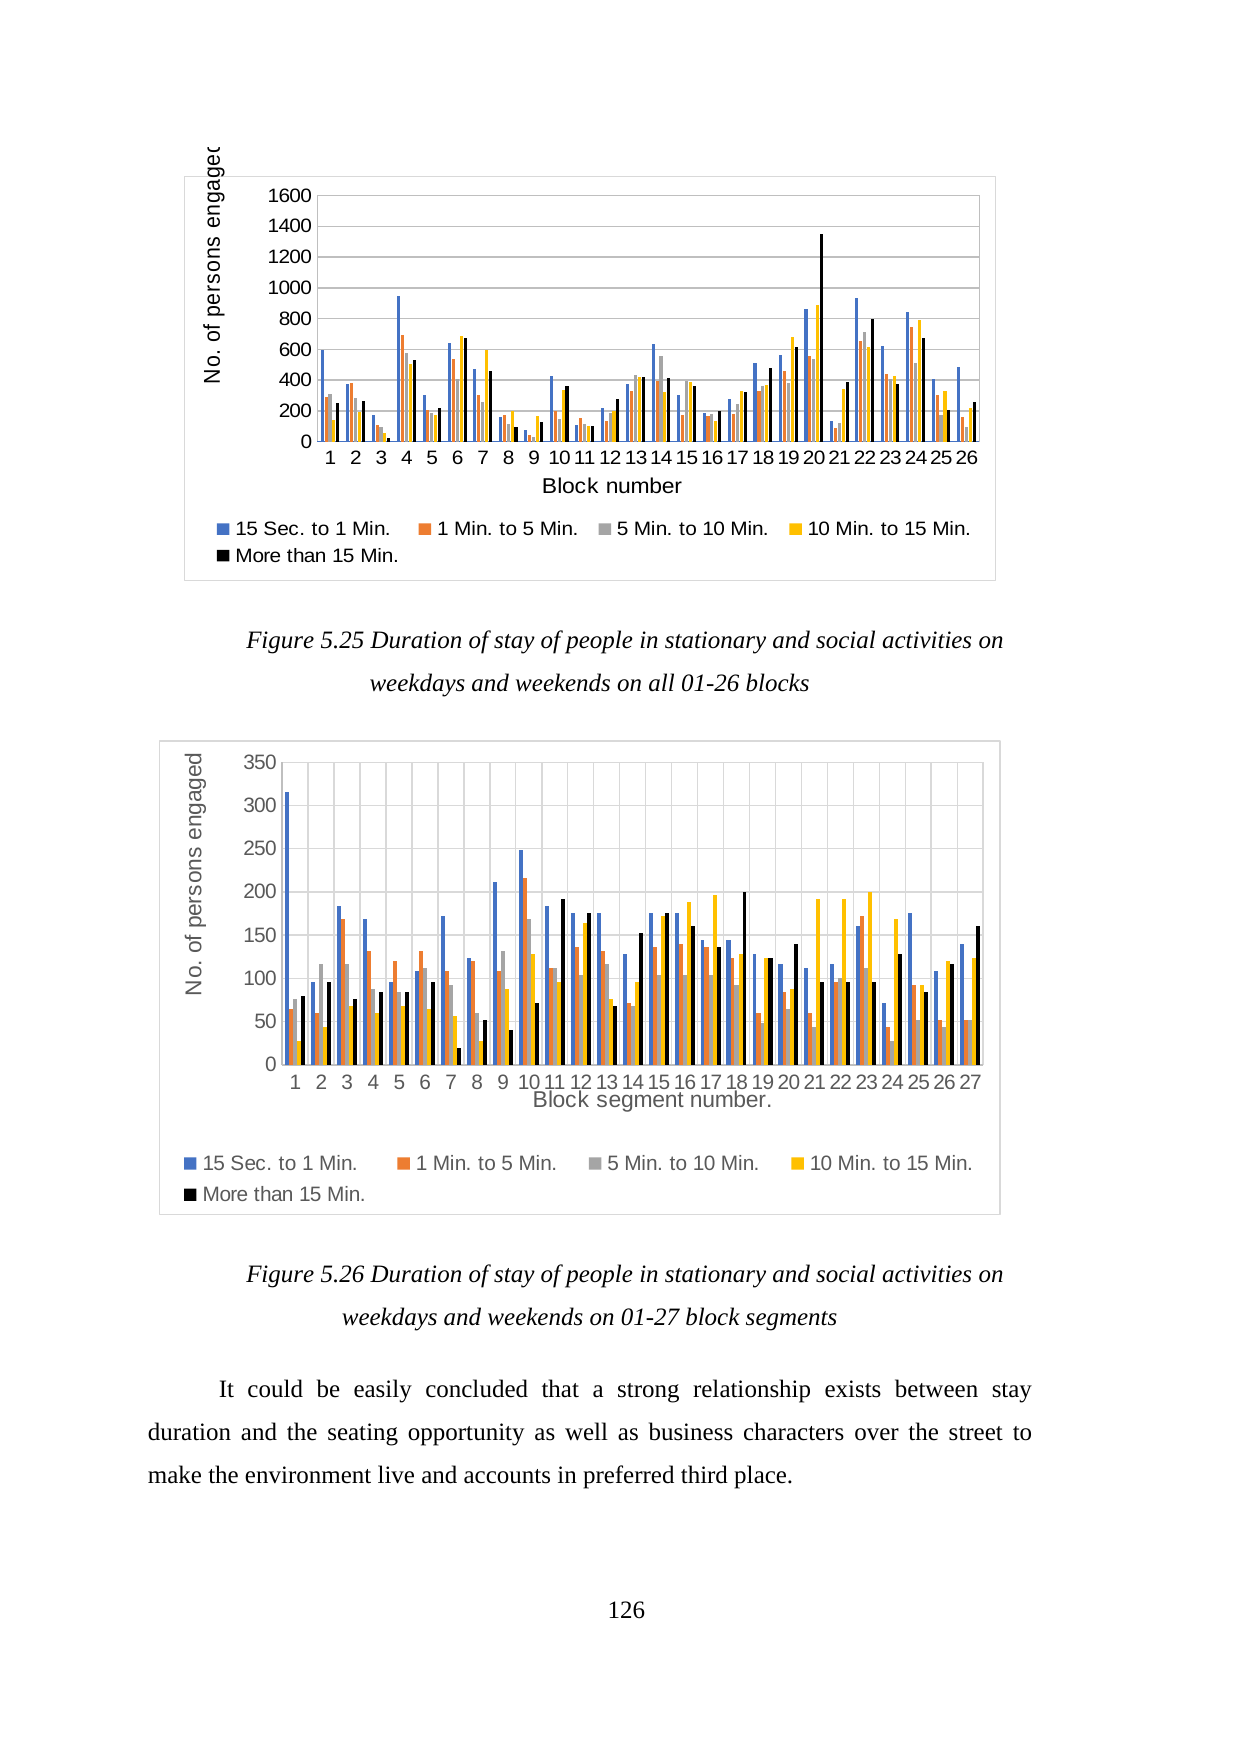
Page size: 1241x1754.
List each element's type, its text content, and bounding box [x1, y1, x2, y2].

text It could be easily concluded that a strong relationship exists between stay duration and the seating opportunity as well as business characters over the street to make the environment live and accounts in preferred third place. [148, 1374, 1033, 1489]
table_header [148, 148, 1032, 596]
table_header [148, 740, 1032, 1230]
